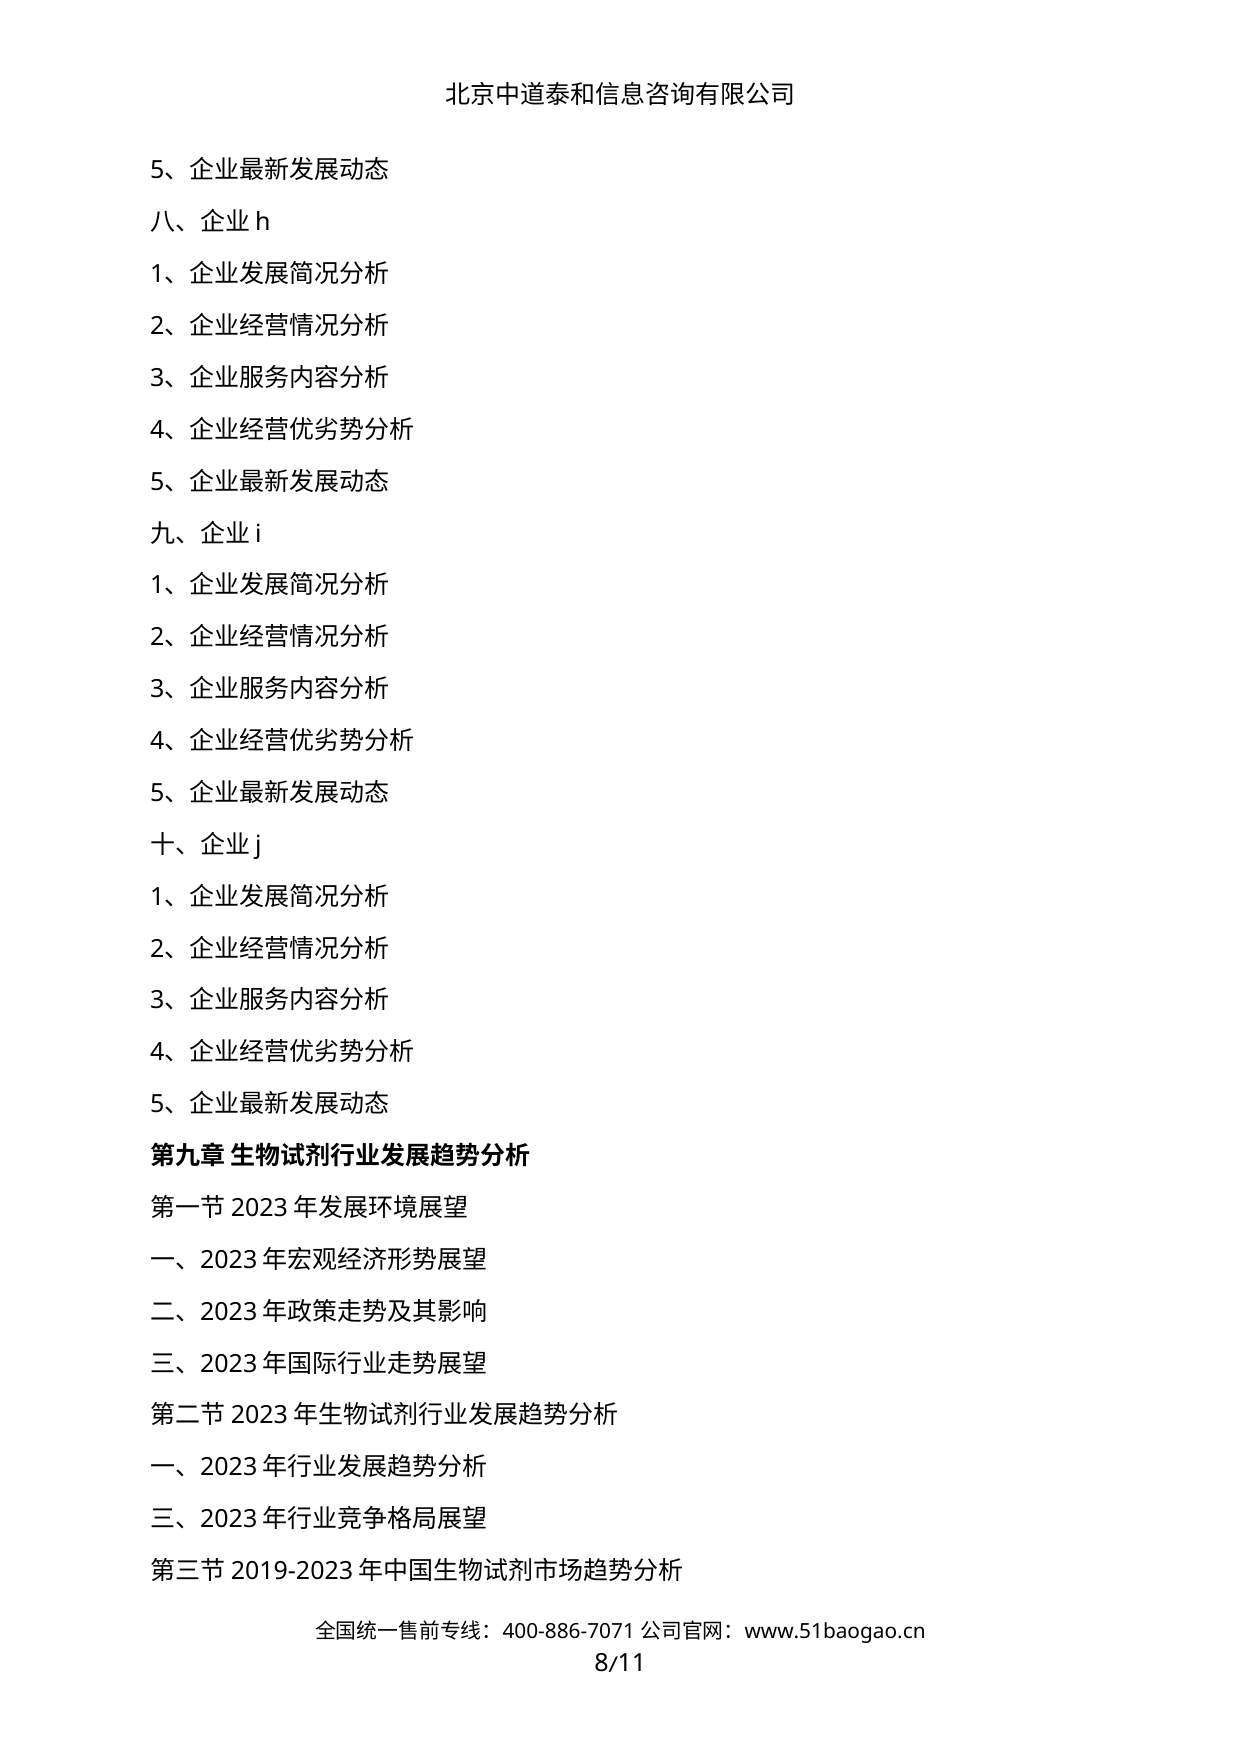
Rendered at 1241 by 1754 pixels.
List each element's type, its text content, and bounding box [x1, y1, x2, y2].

text 第九章 生物试剂行业发展趋势分析 [150, 1136, 1090, 1172]
text 一、2023年宏观经济形势展望 [150, 1239, 1090, 1276]
text 4、企业经营优劣势分析 [150, 1032, 1090, 1068]
text 5、企业最新发展动态 [150, 461, 1090, 497]
text 5、企业最新发展动态 [150, 150, 1090, 186]
text 八、企业h [150, 202, 1090, 238]
text 十、企业j [150, 824, 1090, 861]
text 3、企业服务内容分析 [150, 669, 1090, 705]
text 一、2023年行业发展趋势分析 [150, 1447, 1090, 1483]
text 4、企业经营优劣势分析 [150, 409, 1090, 446]
text 1、企业发展简况分析 [150, 565, 1090, 601]
text 二、2023年政策走势及其影响 [150, 1291, 1090, 1327]
text 三、2023年国际行业走势展望 [150, 1343, 1090, 1379]
text 第一节 2023年发展环境展望 [150, 1187, 1090, 1224]
text 5、企业最新发展动态 [150, 772, 1090, 809]
text 2、企业经营情况分析 [150, 617, 1090, 653]
text 九、企业i [150, 513, 1090, 549]
text 第三节 2019-2023年中国生物试剂市场趋势分析 [150, 1551, 1090, 1587]
text 1、企业发展简况分析 [150, 876, 1090, 912]
text 2、企业经营情况分析 [150, 306, 1090, 342]
text 3、企业服务内容分析 [150, 980, 1090, 1016]
text 3、企业服务内容分析 [150, 357, 1090, 394]
text 三、2023年行业竞争格局展望 [150, 1499, 1090, 1535]
text 4、企业经营优劣势分析 [150, 721, 1090, 757]
text 2、企业经营情况分析 [150, 928, 1090, 964]
text 第二节 2023年生物试剂行业发展趋势分析 [150, 1395, 1090, 1431]
text 1、企业发展简况分析 [150, 254, 1090, 290]
text 5、企业最新发展动态 [150, 1084, 1090, 1120]
